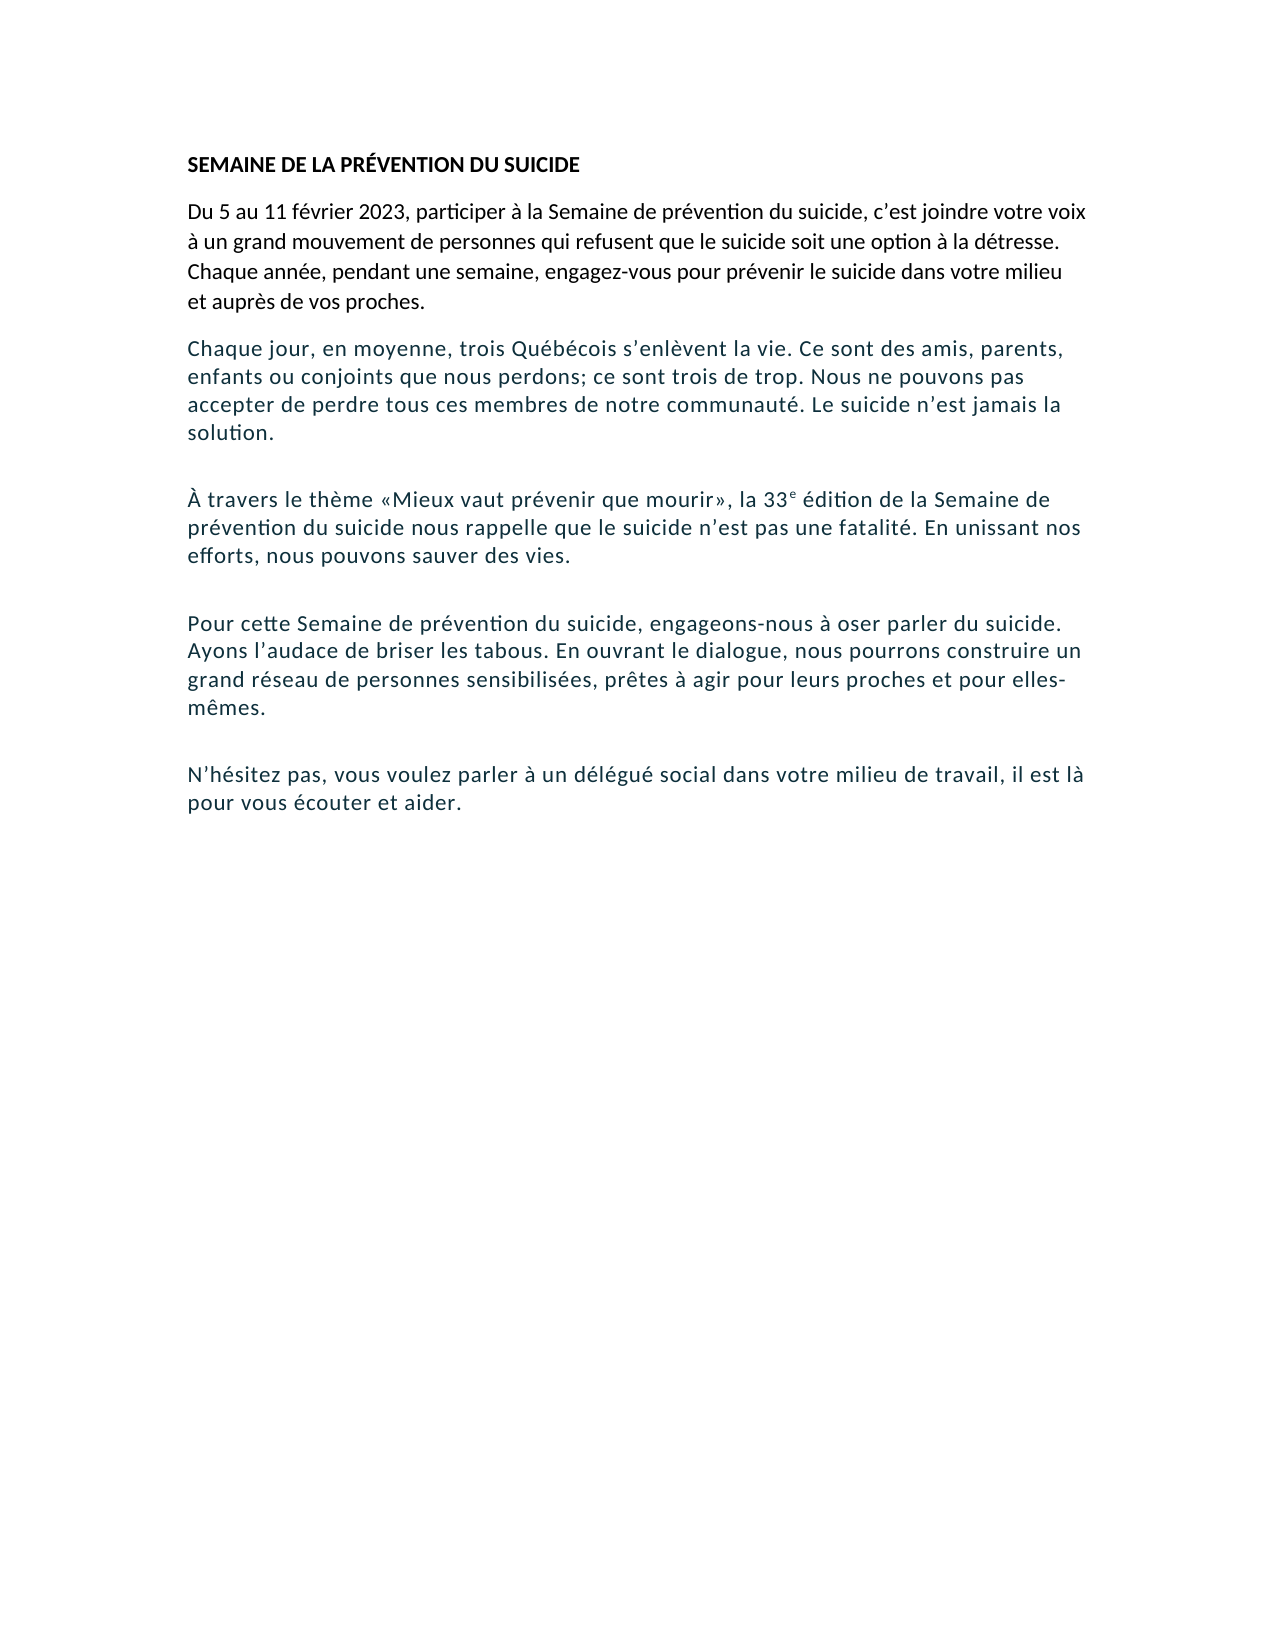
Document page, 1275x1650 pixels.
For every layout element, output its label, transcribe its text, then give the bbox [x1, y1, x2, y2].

text Pour cette Semaine de prévention du suicide, engageons-nous à oser parler du suicide. Ayons l’audace de briser les tabous. En ouvrant le dialogue, nous pourrons construire un grand réseau de personnes sensibilisées, prêtes à agir pour leurs proches et pour elles-mêmes. [187, 609, 1087, 721]
text Du 5 au 11 février 2023, participer à la Semaine de prévention du suicide, c’est joindre votre voix à un grand mouvement de personnes qui refusent que le suicide soit une option à la détresse. Chaque année, pendant une semaine, engagez-vous pour prévenir le suicide dans votre milieu et auprès de vos proches. [187, 197, 1087, 316]
text À travers le thème «Mieux vaut prévenir que mourir», la 33e édition de la Semaine de prévention du suicide nous rappelle que le suicide n’est pas une fatalité. En unissant nos efforts, nous pouvons sauver des vies. [187, 486, 1087, 569]
text SEMAINE DE LA PRÉVENTION DU SUICIDE [187, 150, 1087, 178]
text Chaque jour, en moyenne, trois Québécois s’enlèvent la vie. Ce sont des amis, parents, enfants ou conjoints que nous perdons; ce sont trois de trop. Nous ne pouvons pas accepter de perdre tous ces membres de notre communauté. Le suicide n’est jamais la solution. [187, 334, 1087, 446]
text N’hésitez pas, vous voulez parler à un délégué social dans votre milieu de travail, il est là pour vous écouter et aider. [187, 760, 1087, 816]
